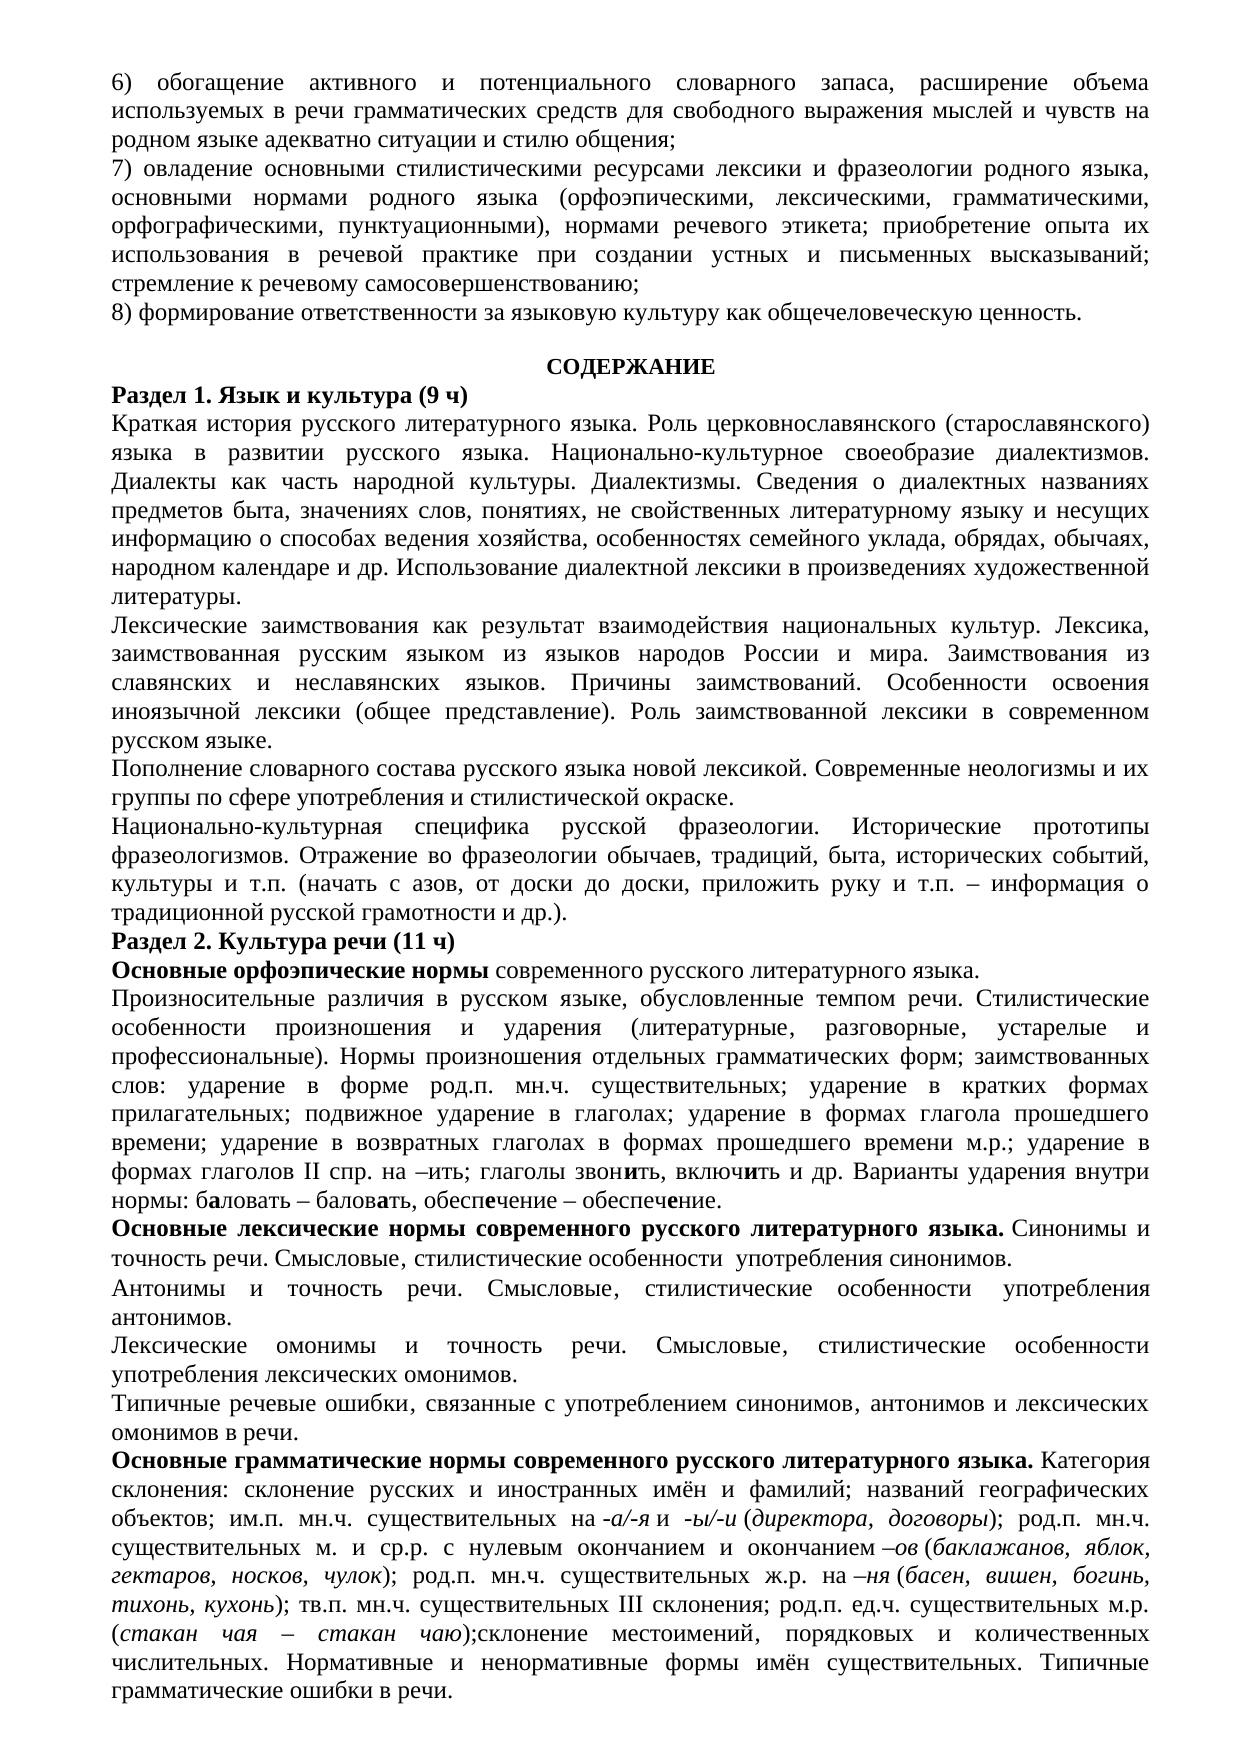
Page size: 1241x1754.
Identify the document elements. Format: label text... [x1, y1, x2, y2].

text 7) овладение основными стилистическими ресурсами лексики и фразеологии родного языка, основными нормами родного языка (орфоэпическими, лексическими, грамматическими, орфографическими, пунктуационными), нормами речевого этикета; приобретение опыта их использования в речевой практике при создании устных и письменных высказываний; стремление к речевому самосовершенствованию; [111, 153, 1150, 297]
text СОДЕРЖАНИЕ [111, 353, 1150, 380]
text Раздел 1. Язык и культура (9 ч) [111, 380, 1150, 408]
text Лексические заимствования как результат взаимодействия национальных культур. Лексика, заимствованная русским языком из языков народов России и мира. Заимствования из славянских и неславянских языков. Причины заимствований. Особенности освоения иноязычной лексики (общее представление). Роль заимствованной лексики в современном русском языке. [111, 610, 1150, 753]
text Пополнение словарного состава русского языка новой лексикой. Современные неологизмы и их группы по сфере употребления и стилистической окраске. [111, 753, 1150, 811]
text Основные лексические нормы современного русского литературного языка. Синонимы и точность речи. Смысловые‚ стилистические особенности употребления синонимов. [111, 1213, 1150, 1273]
text Основные орфоэпические нормы современного русского литературного языка. [111, 955, 1150, 983]
text Произносительные различия в русском языке, обусловленные темпом речи. Стилистические особенности произношения и ударения (литературные‚ разговорные‚ устарелые и профессиональные). Нормы произношения отдельных грамматических форм; заимствованных слов: ударение в форме род.п. мн.ч. существительных; ударение в кратких формах прилагательных; подвижное ударение в глаголах; ударение в формах глагола прошедшего времени; ударение в возвратных глаголах в формах прошедшего времени м.р.; ударение в формах глаголов II спр. на –ить; глаголы звонить, включить и др. Варианты ударения внутри нормы: баловать – баловать, обеспечение – обеспечение. [111, 983, 1150, 1213]
text Типичные речевые ошибки‚ связанные с употреблением синонимов‚ антонимов и лексических омонимов в речи. [111, 1388, 1150, 1445]
text Национально-культурная специфика русской фразеологии. Исторические прототипы фразеологизмов. Отражение во фразеологии обычаев, традиций, быта, исторических событий, культуры и т.п. (начать с азов, от доски до доски, приложить руку и т.п. – информация о традиционной русской грамотности и др.). [111, 811, 1150, 926]
text 6) обогащение активного и потенциального словарного запаса, расширение объема используемых в речи грамматических средств для свободного выражения мыслей и чувств на родном языке адекватно ситуации и стилю общения; [111, 67, 1150, 153]
text Раздел 2. Культура речи (11 ч) [111, 926, 1150, 955]
text Основные грамматические нормы современного русского литературного языка. Категория склонения: склонение русских и иностранных имён и фамилий; названий географических объектов; им.п. мн.ч. существительных на -а/-я и -ы/-и (директора, договоры); род.п. мн.ч. существительных м. и ср.р. с нулевым окончанием и окончанием –ов (баклажанов, яблок, гектаров, носков, чулок); род.п. мн.ч. существительных ж.р. на –ня (басен, вишен, богинь, тихонь, кухонь); тв.п. мн.ч. существительных III склонения; род.п. ед.ч. существительных м.р. (стакан чая – стакан чаю);склонение местоимений‚ порядковых и количественных числительных. Нормативные и ненормативные формы имён существительных. Типичные грамматические ошибки в речи. [111, 1445, 1150, 1704]
text Лексические омонимы и точность речи. Смысловые‚ стилистические особенности употребления лексических омонимов. [111, 1330, 1150, 1388]
text Краткая история русского литературного языка. Роль церковнославянского (старославянского) языка в развитии русского языка. Национально-культурное своеобразие диалектизмов. Диалекты как часть народной культуры. Диалектизмы. Сведения о диалектных названиях предметов быта, значениях слов, понятиях, не свойственных литературному языку и несущих информацию о способах ведения хозяйства, особенностях семейного уклада, обрядах, обычаях, народном календаре и др. Использование диалектной лексики в произведениях художественной литературы. [111, 408, 1150, 610]
text 8) формирование ответственности за языковую культуру как общечеловеческую ценность. [111, 297, 1150, 325]
text Антонимы и точность речи. Смысловые‚ стилистические особенности употребления антонимов. [111, 1273, 1150, 1330]
